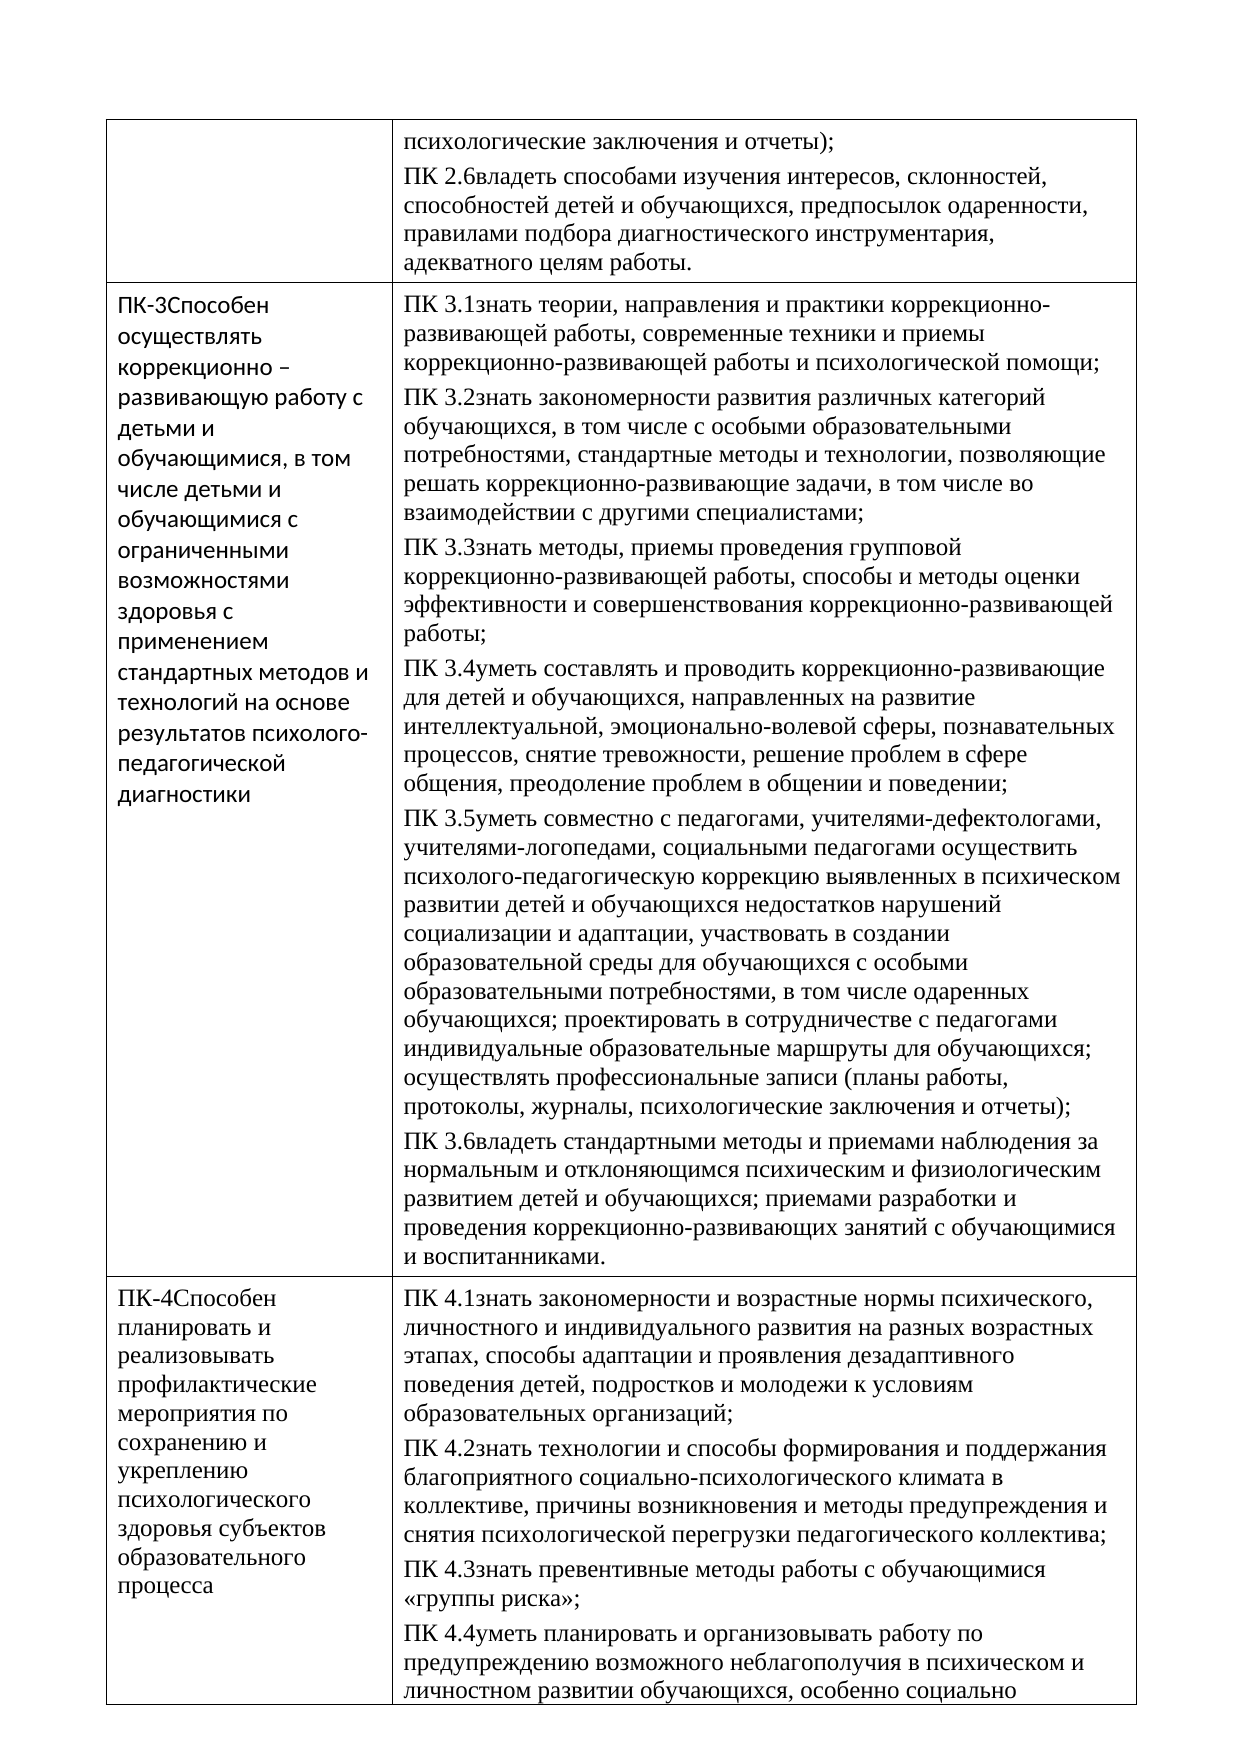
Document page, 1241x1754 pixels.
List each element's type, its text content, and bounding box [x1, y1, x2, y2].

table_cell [393, 1277, 1136, 1704]
table_cell ПК-3Способен осуществлять коррекционно – развивающую работу с детьми и обучающимися, в том числе детьми и обучающимися с ограниченными возможностями здоровья с применением стандартных методов и технологий на основе результатов психолого-педагогической диагностики [107, 283, 392, 1276]
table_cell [107, 1277, 392, 1704]
table_cell ПК 3.1знать теории, направления и практики коррекционно-развивающей работы, современные техники и приемы коррекционно-развивающей работы и психологической помощи; ПК 3.2знать закономерности развития различных категорий обучающихся, в том числе с особыми образовательными потребностями, стандартные методы и технологии, позволяющие решать коррекционно-развивающие задачи, в том числе во взаимодействии с другими специалистами; ПК 3.3знать методы, приемы проведения групповой коррекционно-развивающей работы, способы и методы оценки эффективности и совершенствования коррекционно-развивающей работы; ПК 3.4уметь составлять и проводить коррекционно-развивающие для детей и обучающихся, направленных на развитие интеллектуальной, эмоционально-волевой сферы, познавательных процессов, снятие тревожности, решение проблем в сфере общения, преодоление проблем в общении и поведении; ПК 3.5уметь совместно с педагогами, учителями-дефектологами, учителями-логопедами, социальными педагогами осуществить психолого-педагогическую коррекцию выявленных в психическом развитии детей и обучающихся недостатков нарушений социализации и адаптации, участвовать в создании образовательной среды для обучающихся с особыми образовательными потребностями, в том числе одаренных обучающихся; проектировать в сотрудничестве с педагогами индивидуальные образовательные маршруты для обучающихся; осуществлять профессиональные записи (планы работы, протоколы, журналы, психологические заключения и отчеты); ПК 3.6владеть стандартными методы и приемами наблюдения за нормальным и отклоняющимся психическим и физиологическим развитием детей и обучающихся; приемами разработки и проведения коррекционно-развивающих занятий с обучающимися и воспитанниками. [393, 283, 1136, 1276]
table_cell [393, 120, 1136, 282]
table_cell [107, 120, 392, 282]
